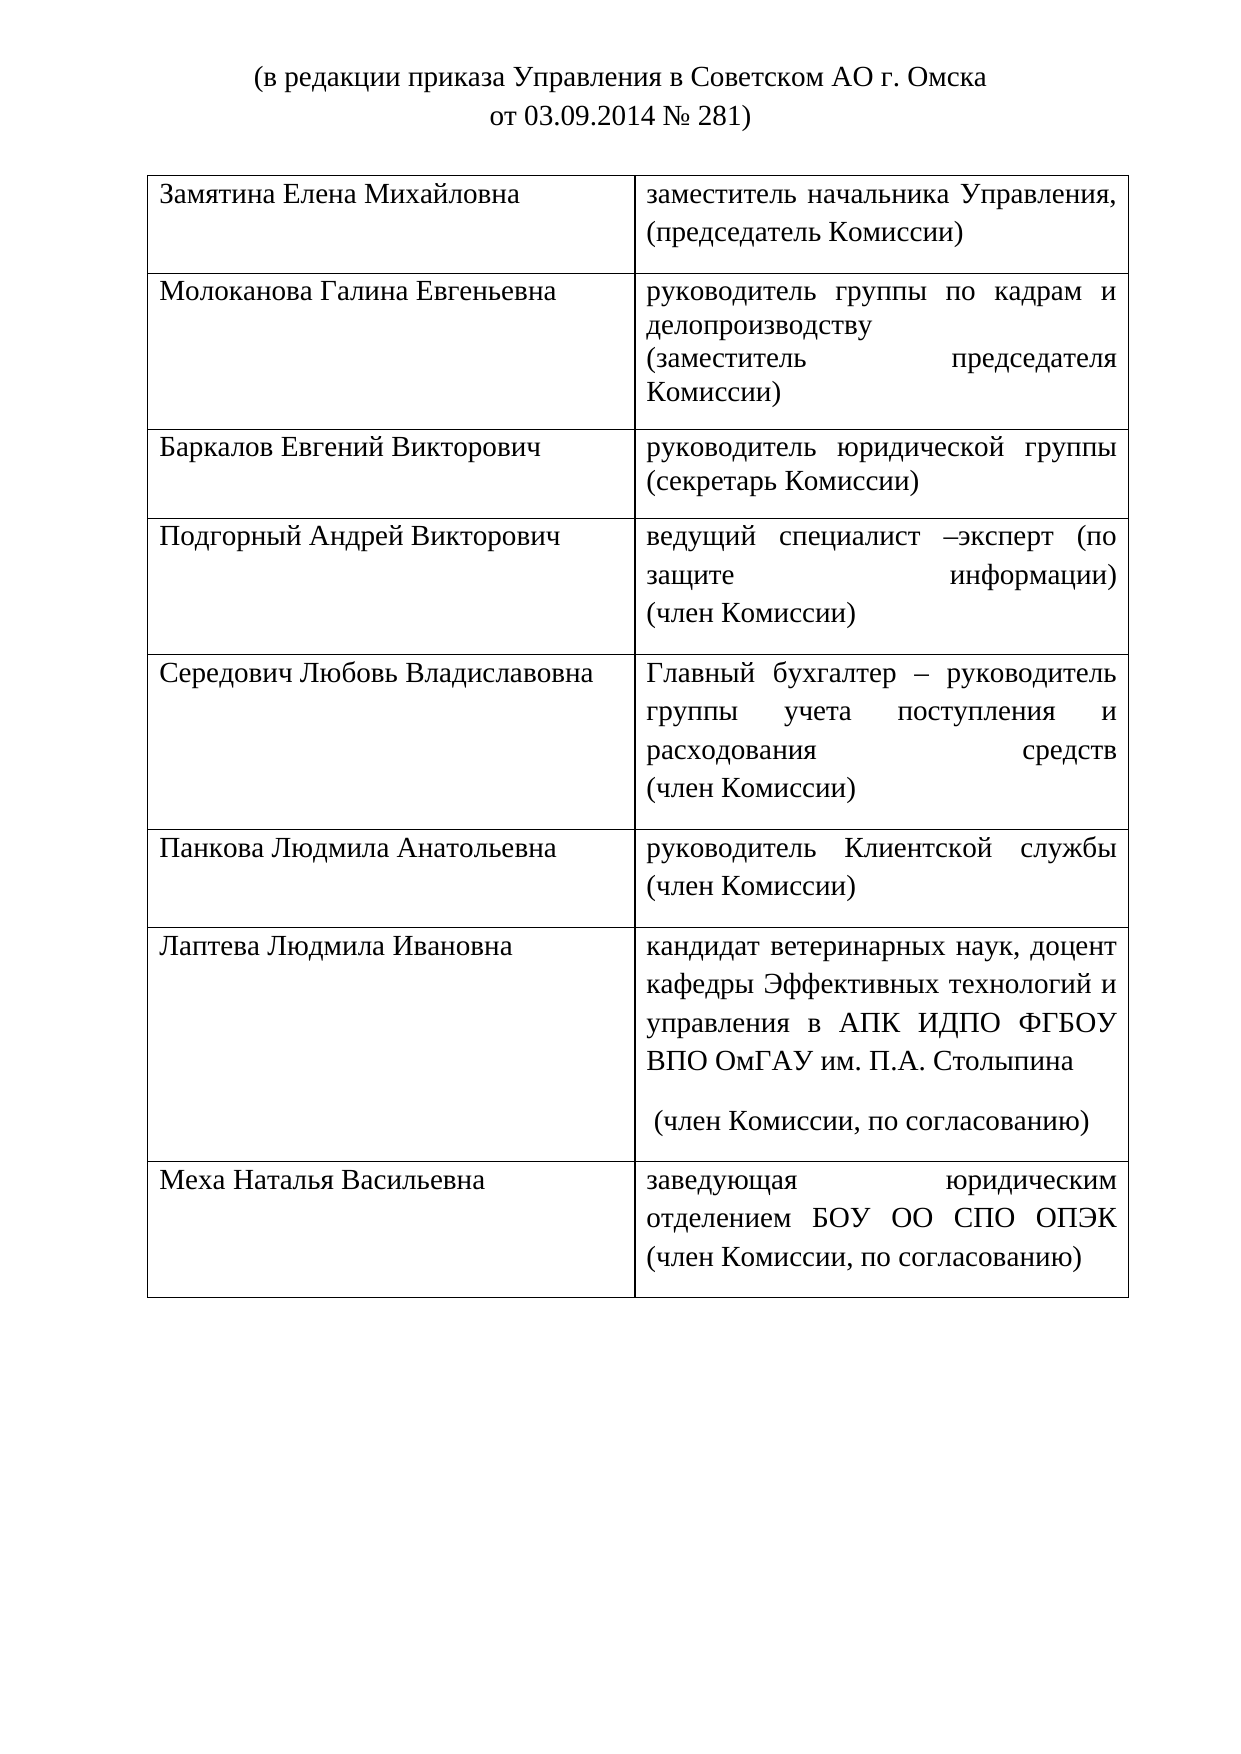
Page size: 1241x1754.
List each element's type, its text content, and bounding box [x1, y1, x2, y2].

table_cell Панкова Людмила Анатольевна [148, 830, 634, 927]
text от 03.09.2014 № 281) [148, 98, 1093, 131]
table_cell Молоканова Галина Евгеньевна [148, 274, 634, 428]
table_cell руководитель группы по кадрам и делопроизводству (заместитель председателя Комиссии) [636, 274, 1128, 428]
text (в редакции приказа Управления в Советском АО г. Омска [148, 59, 1093, 93]
table_header Замятина Елена Михайловна [148, 176, 634, 272]
table_cell Лаптева Людмила Ивановна [148, 928, 634, 1161]
table_cell кандидат ветеринарных наук, доцент кафедры Эффективных технологий и управления в АПК ИДПО ФГБОУ ВПО ОмГАУ им. П.А. Столыпина (член Комиссии, по согласованию) [636, 928, 1128, 1161]
table_cell Главный бухгалтер – руководитель группы учета поступления и расходования средств (член Комиссии) [636, 655, 1128, 829]
table_cell заведующая юридическим отделением БОУ ОО СПО ОПЭК (член Комиссии, по согласованию) [636, 1162, 1128, 1297]
table_header заместитель начальника Управления, (председатель Комиссии) [636, 176, 1128, 272]
table_cell Меха Наталья Васильевна [148, 1162, 634, 1297]
table_cell Середович Любовь Владиславовна [148, 655, 634, 829]
table_cell Баркалов Евгений Викторович [148, 430, 634, 517]
table_cell руководитель Клиентской службы (член Комиссии) [636, 830, 1128, 927]
table_cell руководитель юридической группы (секретарь Комиссии) [636, 430, 1128, 517]
table_cell ведущий специалист –эксперт (по защите информации) (член Комиссии) [636, 519, 1128, 654]
table_cell Подгорный Андрей Викторович [148, 519, 634, 654]
